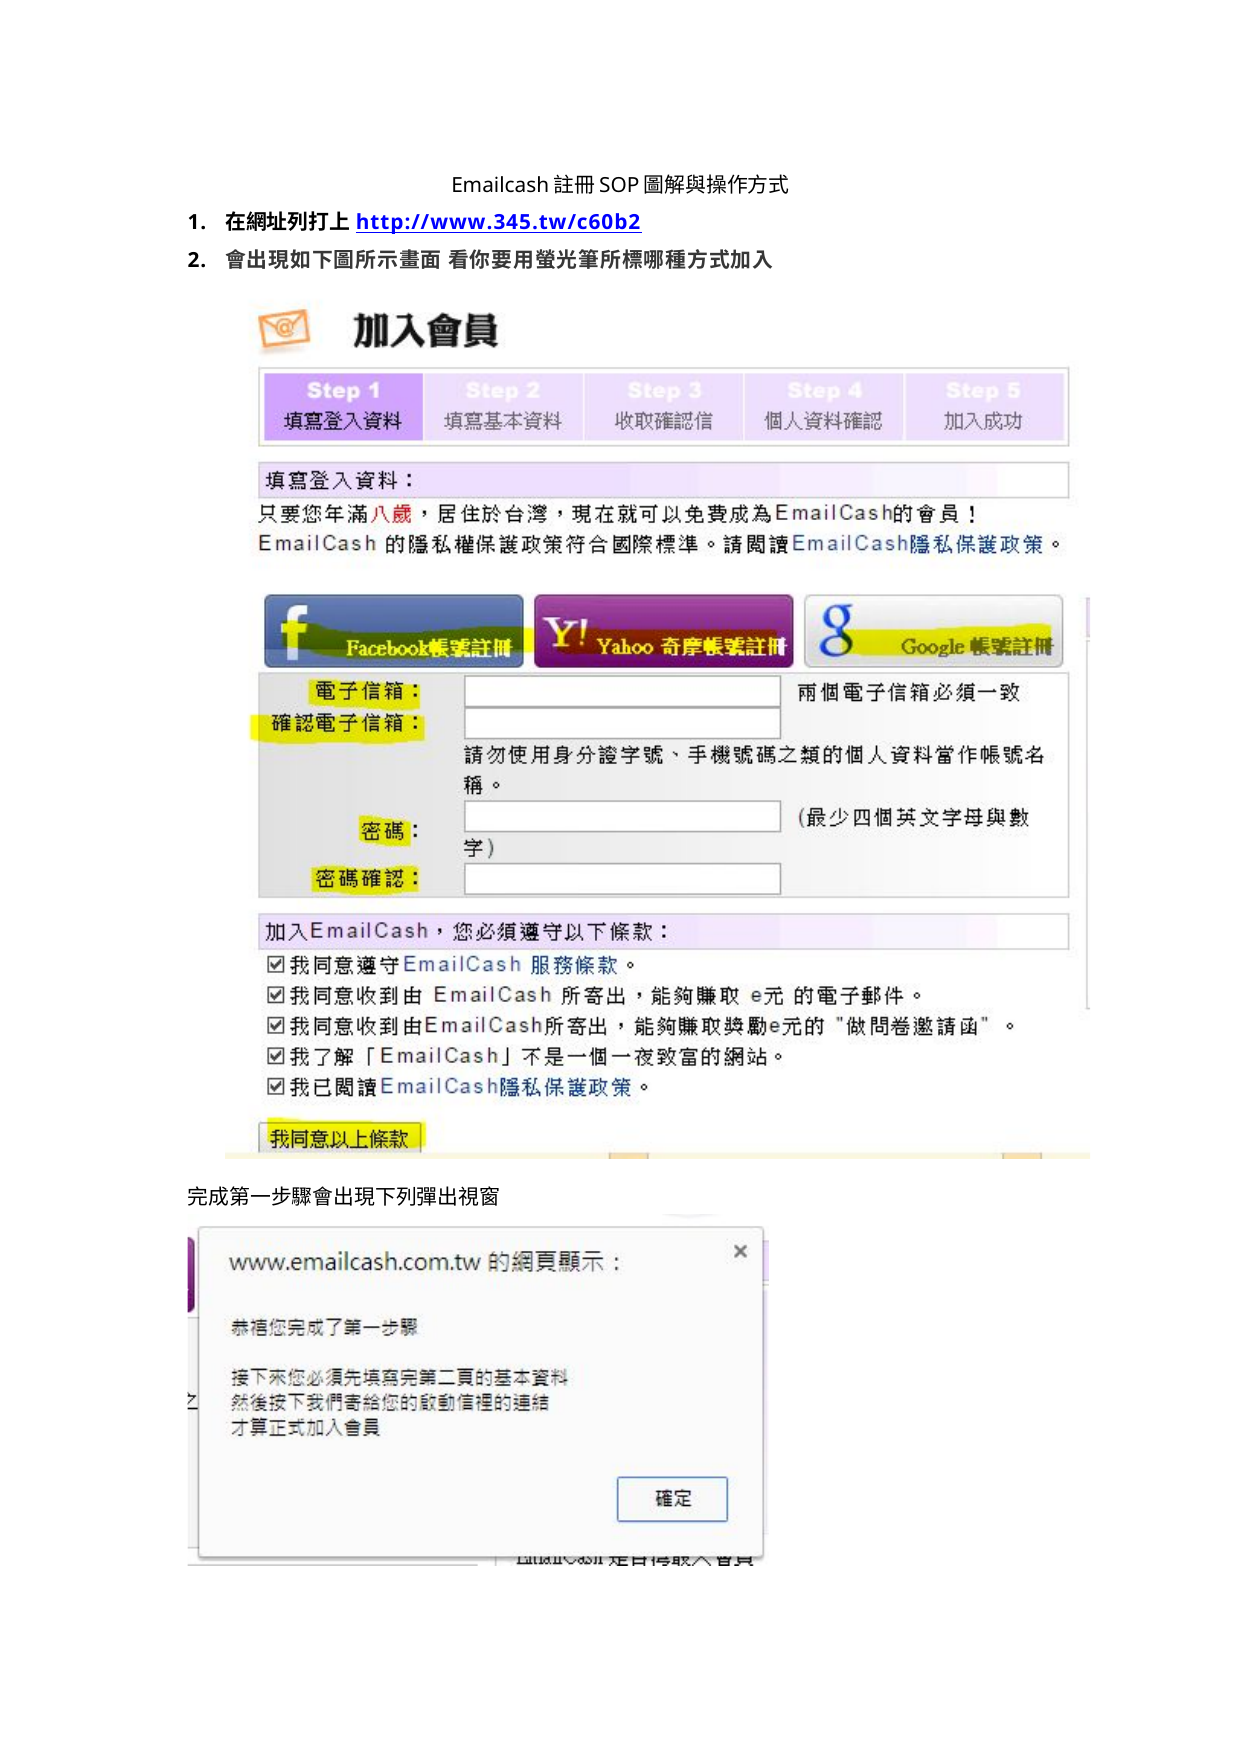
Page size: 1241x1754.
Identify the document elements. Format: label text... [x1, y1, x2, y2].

text 完成第一步驟會出現下列彈出視窗 [187, 1177, 1053, 1214]
picture [187, 1214, 769, 1566]
subtitle 在網址列打上 http://www.345.tw/c60b2 [187, 202, 1053, 239]
text Emailcash註冊SOP圖解與操作方式 [187, 164, 1053, 202]
picture [225, 277, 1091, 1159]
